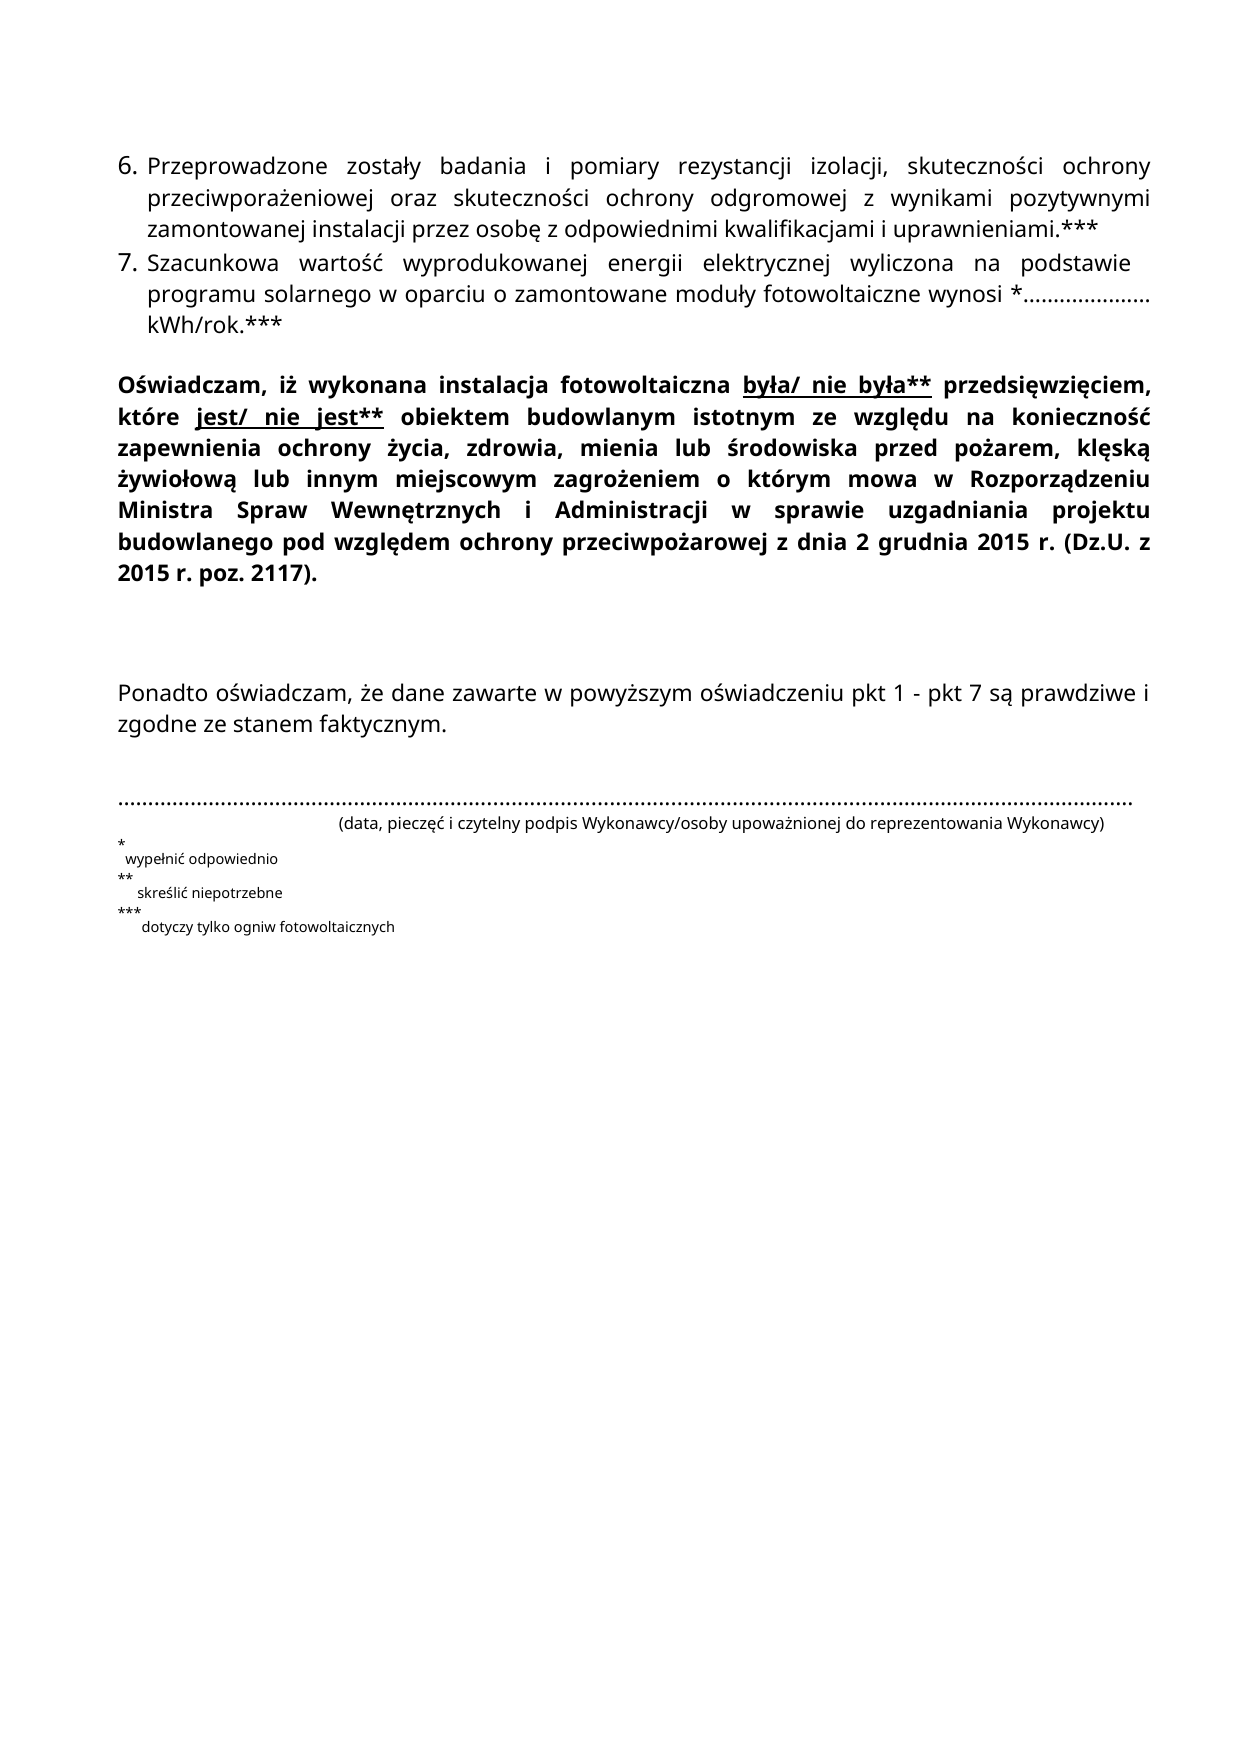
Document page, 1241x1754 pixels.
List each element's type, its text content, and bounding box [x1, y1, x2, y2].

text Ponadto oświadczam, że dane zawarte w powyższym oświadczeniu pkt 1 - pkt 7 są prawdziwe i zgodne ze stanem faktycznym. [117, 677, 1152, 739]
text ***dotyczy tylko ogniw fotowoltaicznych [117, 903, 1152, 937]
text ………………...…………………………………...................................................................…………………………………. [117, 781, 1152, 812]
list Przeprowadzone zostały badania i pomiary rezystancji izolacji, skuteczności ochrony przeciwporażeniowej oraz skuteczności ochrony odgromowej z wynikami pozytywnymi zamontowanej instalacji przez osobę z odpowiednimi kwalifikacjami i uprawnieniami.*** [117, 148, 1152, 244]
text ** skreślić niepotrzebne [117, 869, 1152, 903]
text (data, pieczęć i czytelny podpis Wykonawcy/osoby upoważnionej do reprezentowania Wykonawcy) [117, 812, 1152, 835]
text Oświadczam, iż wykonana instalacja fotowoltaiczna była/ nie była** przedsięwzięciem, które jest/ nie jest** obiektem budowlanym istotnym ze względu na konieczność zapewnienia ochrony życia, zdrowia, mienia lub środowiska przed pożarem, klęską żywiołową lub innym miejscowym zagrożeniem o którym mowa w Rozporządzeniu Ministra Spraw Wewnętrznych i Administracji w sprawie uzgadniania projektu budowlanego pod względem ochrony przeciwpożarowej z dnia 2 grudnia 2015 r. (Dz.U. z 2015 r. poz. 2117). [117, 369, 1152, 588]
text *wypełnić odpowiednio [117, 835, 1152, 869]
list Szacunkowa wartość wyprodukowanej energii elektrycznej wyliczona na podstawie programu solarnego w oparciu o zamontowane moduły fotowoltaiczne wynosi *…….........…… kWh/rok.*** [117, 244, 1152, 341]
